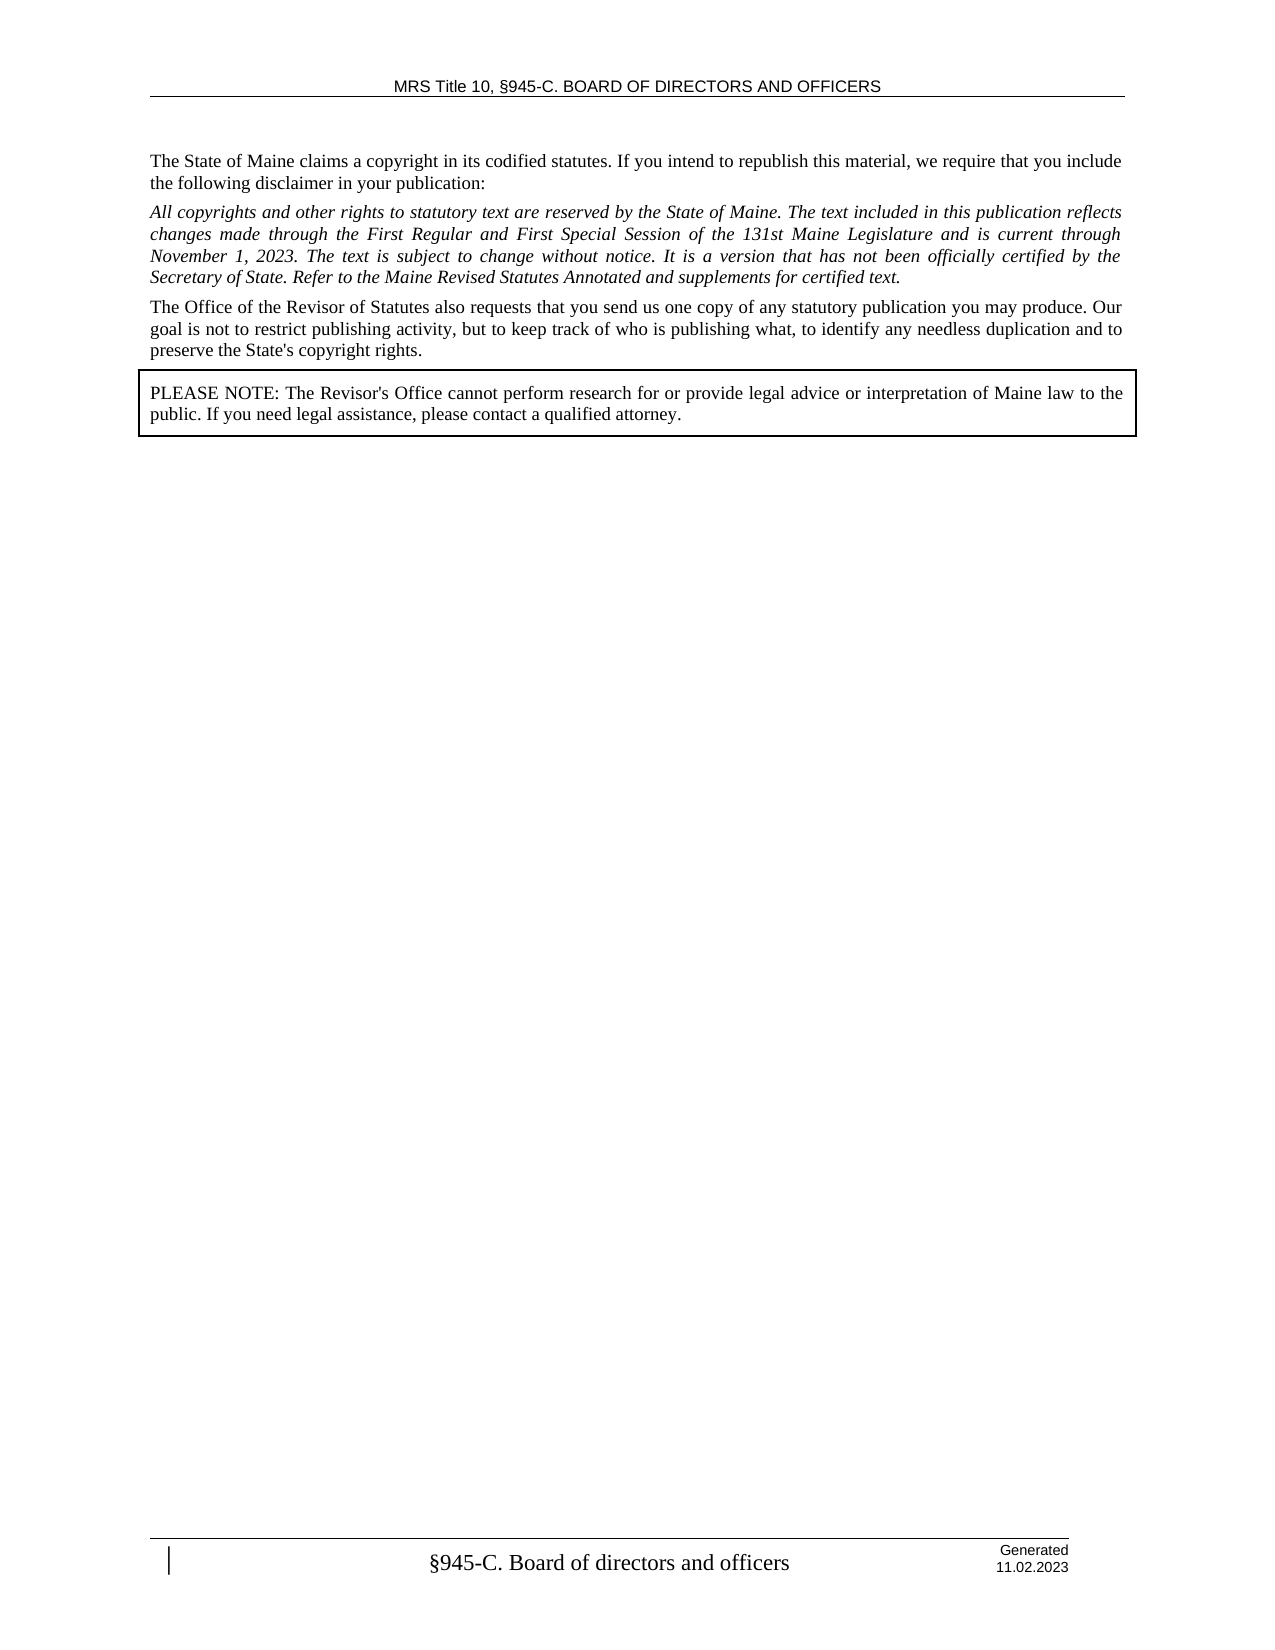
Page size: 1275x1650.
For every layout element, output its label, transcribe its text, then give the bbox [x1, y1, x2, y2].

text All copyrights and other rights to statutory text are reserved by the State of Maine. The text included in this publication reflects changes made through the First Regular and First Special Session of the 131st Maine Legislature and is current through November 1, 2023 . The text is subject to change without notice. It is a version that has not been officially certified by the Secretary of State. Refer to the Maine Revised Statutes Annotated and supplements for certified text. [150, 201, 1125, 288]
text The State of Maine claims a copyright in its codified statutes. If you intend to republish this material, we require that you include the following disclaimer in your publication: [150, 150, 1125, 193]
text PLEASE NOTE: The Revisor's Office cannot perform research for or provide legal advice or interpretation of Maine law to the public. If you need legal assistance, please contact a qualified attorney. [140, 371, 1135, 435]
text The Office of the Revisor of Statutes also requests that you send us one copy of any statutory publication you may produce. Our goal is not to restrict publishing activity, but to keep track of who is publishing what, to identify any needless duplication and to preserve the State's copyright rights. [150, 296, 1125, 361]
